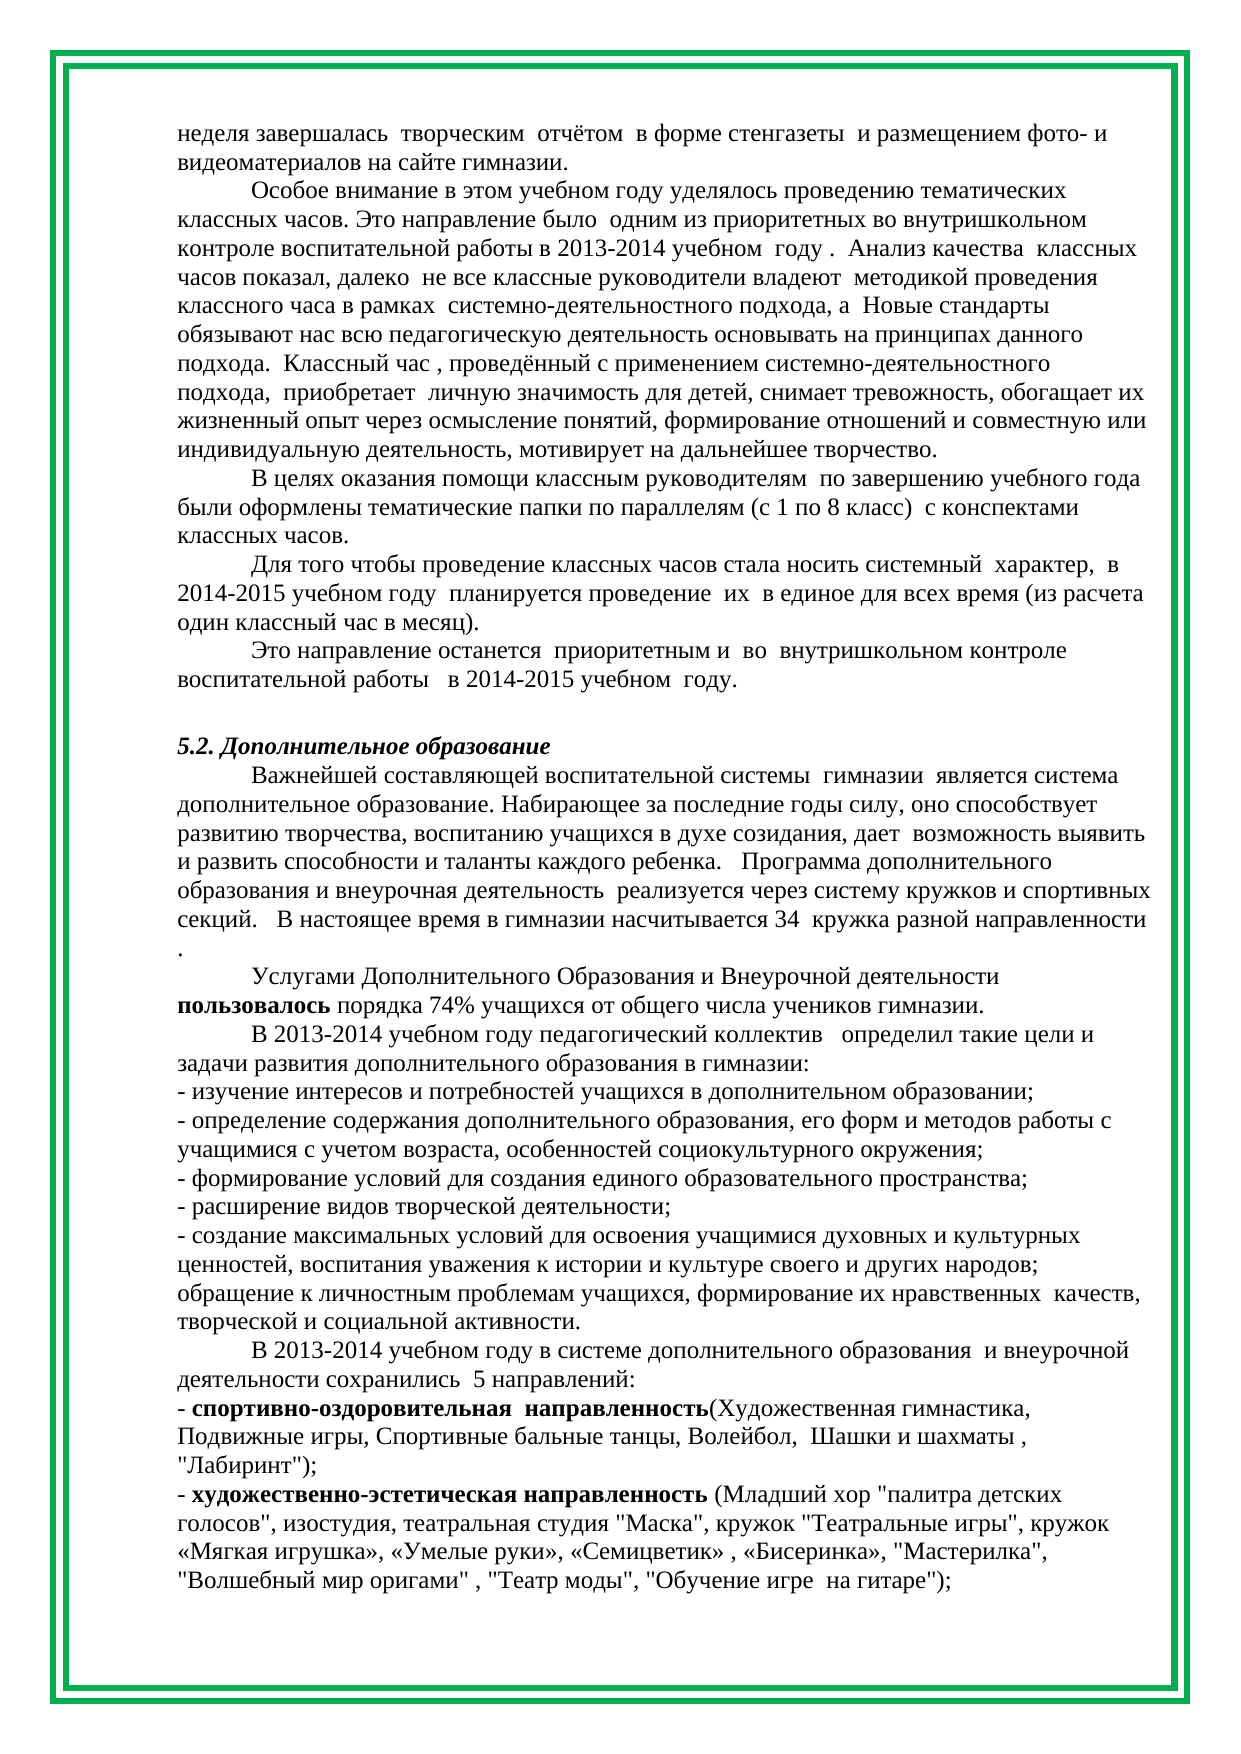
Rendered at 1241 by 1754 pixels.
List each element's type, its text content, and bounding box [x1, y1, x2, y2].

text Важнейшей составляющей воспитательной системы гимназии является система дополнительное образование. Набирающее за последние годы силу, оно способствует развитию творчества, воспитанию учащихся в духе созидания, дает возможность выявить и развить способности и таланты каждого ребенка. Программа дополнительного образования и внеурочная деятельность реализуется через систему кружков и спортивных секций. В настоящее время в гимназии насчитывается 34 кружка разной направленности . [177, 760, 1152, 961]
text Это направление останется приоритетным и во внутришкольном контроле воспитательной работы в 2014-2015 учебном году. [177, 636, 1152, 693]
text - формирование условий для создания единого образовательного пространства; [177, 1163, 1152, 1191]
text - художественно-эстетическая направленность (Младший хор "палитра детских голосов", изостудия, театральная студия "Маска", кружок "Театральные игры", кружок «Мягкая игрушка», «Умелые руки», «Семицветик» , «Бисеринка», "Мастерилка", "Волшебный мир оригами" , "Театр моды", "Обучение игре на гитаре"); [177, 1479, 1152, 1594]
text В 2013-2014 учебном году в системе дополнительного образования и внеурочной деятельности сохранились 5 направлений: [177, 1335, 1152, 1393]
text В 2013-2014 учебном году педагогический коллектив определил такие цели и задачи развития дополнительного образования в гимназии: [177, 1019, 1152, 1076]
text В целях оказания помощи классным руководителям по завершению учебного года были оформлены тематические папки по параллелям (с 1 по 8 класс) с конспектами классных часов. [177, 463, 1152, 549]
text Для того чтобы проведение классных часов стала носить системный характер, в 2014-2015 учебном году планируется проведение их в единое для всех время (из расчета один классный час в месяц). [177, 549, 1152, 636]
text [177, 118, 1152, 176]
text Особое внимание в этом учебном году уделялось проведению тематических классных часов. Это направление было одним из приоритетных во внутришкольном контроле воспитательной работы в 2013-2014 учебном году . Анализ качества классных часов показал, далеко не все классные руководители владеют методикой проведения классного часа в рамках системно-деятельностного подхода, а Новые стандарты обязывают нас всю педагогическую деятельность основывать на принципах данного подхода. Классный час , проведённый с применением системно-деятельностного подхода, приобретает личную значимость для детей, снимает тревожность, обогащает их жизненный опыт через осмысление понятий, формирование отношений и совместную или индивидуальную деятельность, мотивирует на дальнейшее творчество. [177, 176, 1152, 463]
text - изучение интересов и потребностей учащихся в дополнительном образовании; [177, 1076, 1152, 1105]
text 5.2. Дополнительное образование [177, 731, 1171, 760]
text Услугами Дополнительного Образования и Внеурочной деятельности пользовалось порядка 74% учащихся от общего числа учеников гимназии. [177, 961, 1152, 1019]
text - расширение видов творческой деятельности; [177, 1191, 1152, 1220]
text - спортивно-оздоровительная направленность(Художественная гимнастика, Подвижные игры, Спортивные бальные танцы, Волейбол, Шашки и шахматы , "Лабиринт"); [177, 1393, 1152, 1479]
text - создание максимальных условий для освоения учащимися духовных и культурных ценностей, воспитания уважения к истории и культуре своего и других народов; [177, 1220, 1152, 1278]
text - определение содержания дополнительного образования, его форм и методов работы с учащимися с учетом возраста, особенностей социокультурного окружения; [177, 1105, 1152, 1163]
text обращение к личностным проблемам учащихся, формирование их нравственных качеств, творческой и социальной активности. [177, 1278, 1152, 1335]
